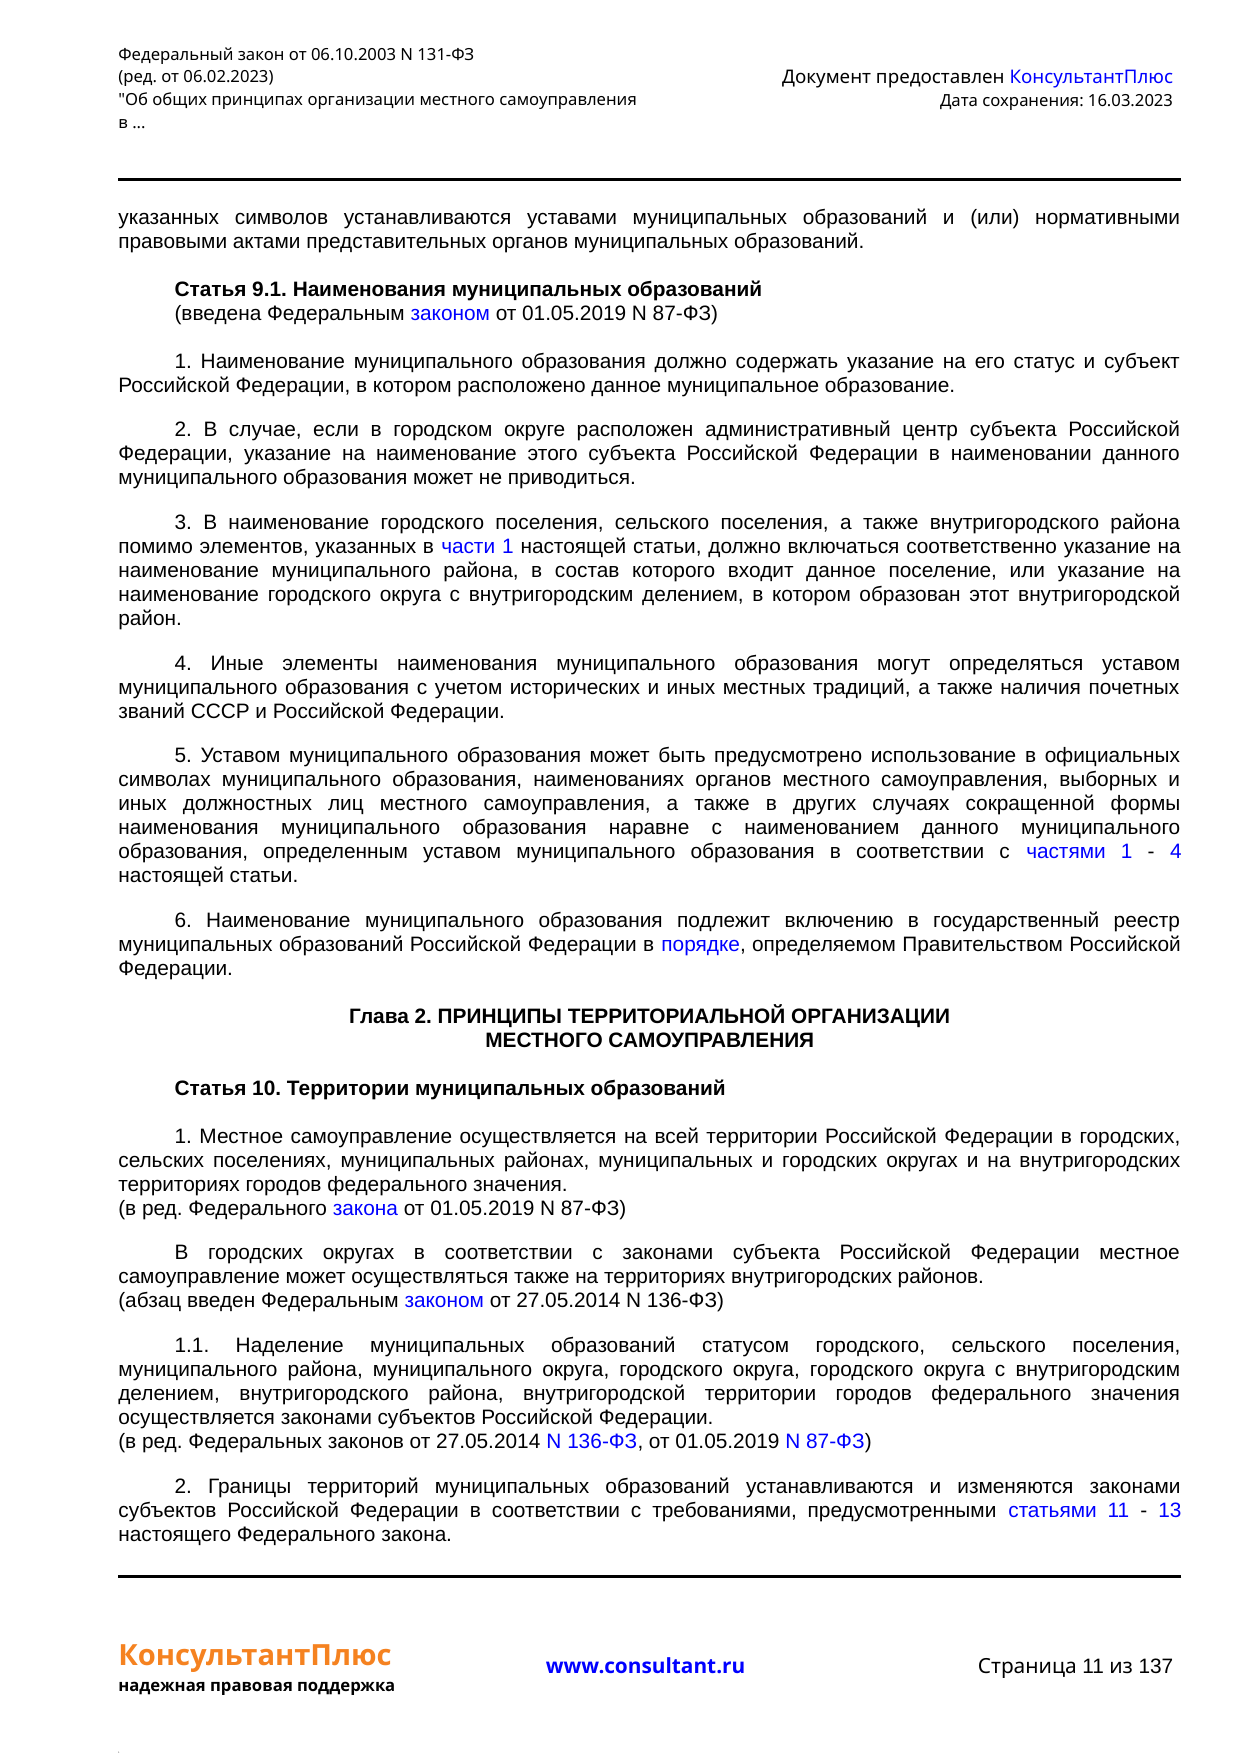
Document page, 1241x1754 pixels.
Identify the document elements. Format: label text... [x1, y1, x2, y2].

text 4. Иные элементы наименования муниципального образования могут определяться уставом муниципального образования с учетом исторических и иных местных традиций, а также наличия почетных званий СССР и Российской Федерации. [118, 651, 1181, 722]
text 1. Наименование муниципального образования должно содержать указание на его статус и субъект Российской Федерации, в котором расположено данное муниципальное образование. [118, 348, 1181, 396]
title Статья 10. Территории муниципальных образований [118, 1076, 1181, 1099]
text (в ред. Федеральных законов от 27.05.2014 N 136-ФЗ, от 01.05.2019 N 87-ФЗ) [118, 1429, 1181, 1453]
text (абзац введен Федеральным законом от 27.05.2014 N 136-ФЗ) [118, 1288, 1181, 1312]
text 2. Границы территорий муниципальных образований устанавливаются и изменяются законами субъектов Российской Федерации в соответствии с требованиями, предусмотренными статьями 11 - 13 настоящего Федерального закона. [118, 1473, 1181, 1545]
text 6. Наименование муниципального образования подлежит включению в государственный реестр муниципальных образований Российской Федерации в порядке, определяемом Правительством Российской Федерации. [118, 908, 1181, 980]
text 5. Уставом муниципального образования может быть предусмотрено использование в официальных символах муниципального образования, наименованиях органов местного самоуправления, выборных и иных должностных лиц местного самоуправления, а также в других случаях сокращенной формы наименования муниципального образования наравне с наименованием данного муниципального образования, определенным уставом муниципального образования в соответствии с частями 1 - 4 настоящей статьи. [118, 743, 1181, 887]
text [118, 205, 1181, 253]
text 2. В случае, если в городском округе расположен административный центр субъекта Российской Федерации, указание на наименование этого субъекта Российской Федерации в наименовании данного муниципального образования может не приводиться. [118, 417, 1181, 489]
text 1.1. Наделение муниципальных образований статусом городского, сельского поселения, муниципального района, муниципального округа, городского округа, городского округа с внутригородским делением, внутригородского района, внутригородской территории городов федерального значения осуществляется законами субъектов Российской Федерации. [118, 1333, 1181, 1429]
text 1. Местное самоуправление осуществляется на всей территории Российской Федерации в городских, сельских поселениях, муниципальных районах, муниципальных и городских округах и на внутригородских территориях городов федерального значения. [118, 1123, 1181, 1195]
title МЕСТНОГО САМОУПРАВЛЕНИЯ [118, 1028, 1181, 1052]
title Глава 2. ПРИНЦИПЫ ТЕРРИТОРИАЛЬНОЙ ОРГАНИЗАЦИИ [118, 1004, 1181, 1028]
text 3. В наименование городского поселения, сельского поселения, а также внутригородского района помимо элементов, указанных в части 1 настоящей статьи, должно включаться соответственно указание на наименование муниципального района, в состав которого входит данное поселение, или указание на наименование городского округа с внутригородским делением, в котором образован этот внутригородской район. [118, 510, 1181, 630]
text (введена Федеральным законом от 01.05.2019 N 87-ФЗ) [118, 301, 1181, 324]
title Статья 9.1. Наименования муниципальных образований [118, 277, 1181, 301]
text В городских округах в соответствии с законами субъекта Российской Федерации местное самоуправление может осуществляться также на территориях внутригородских районов. [118, 1240, 1181, 1288]
text (в ред. Федерального закона от 01.05.2019 N 87-ФЗ) [118, 1195, 1181, 1219]
